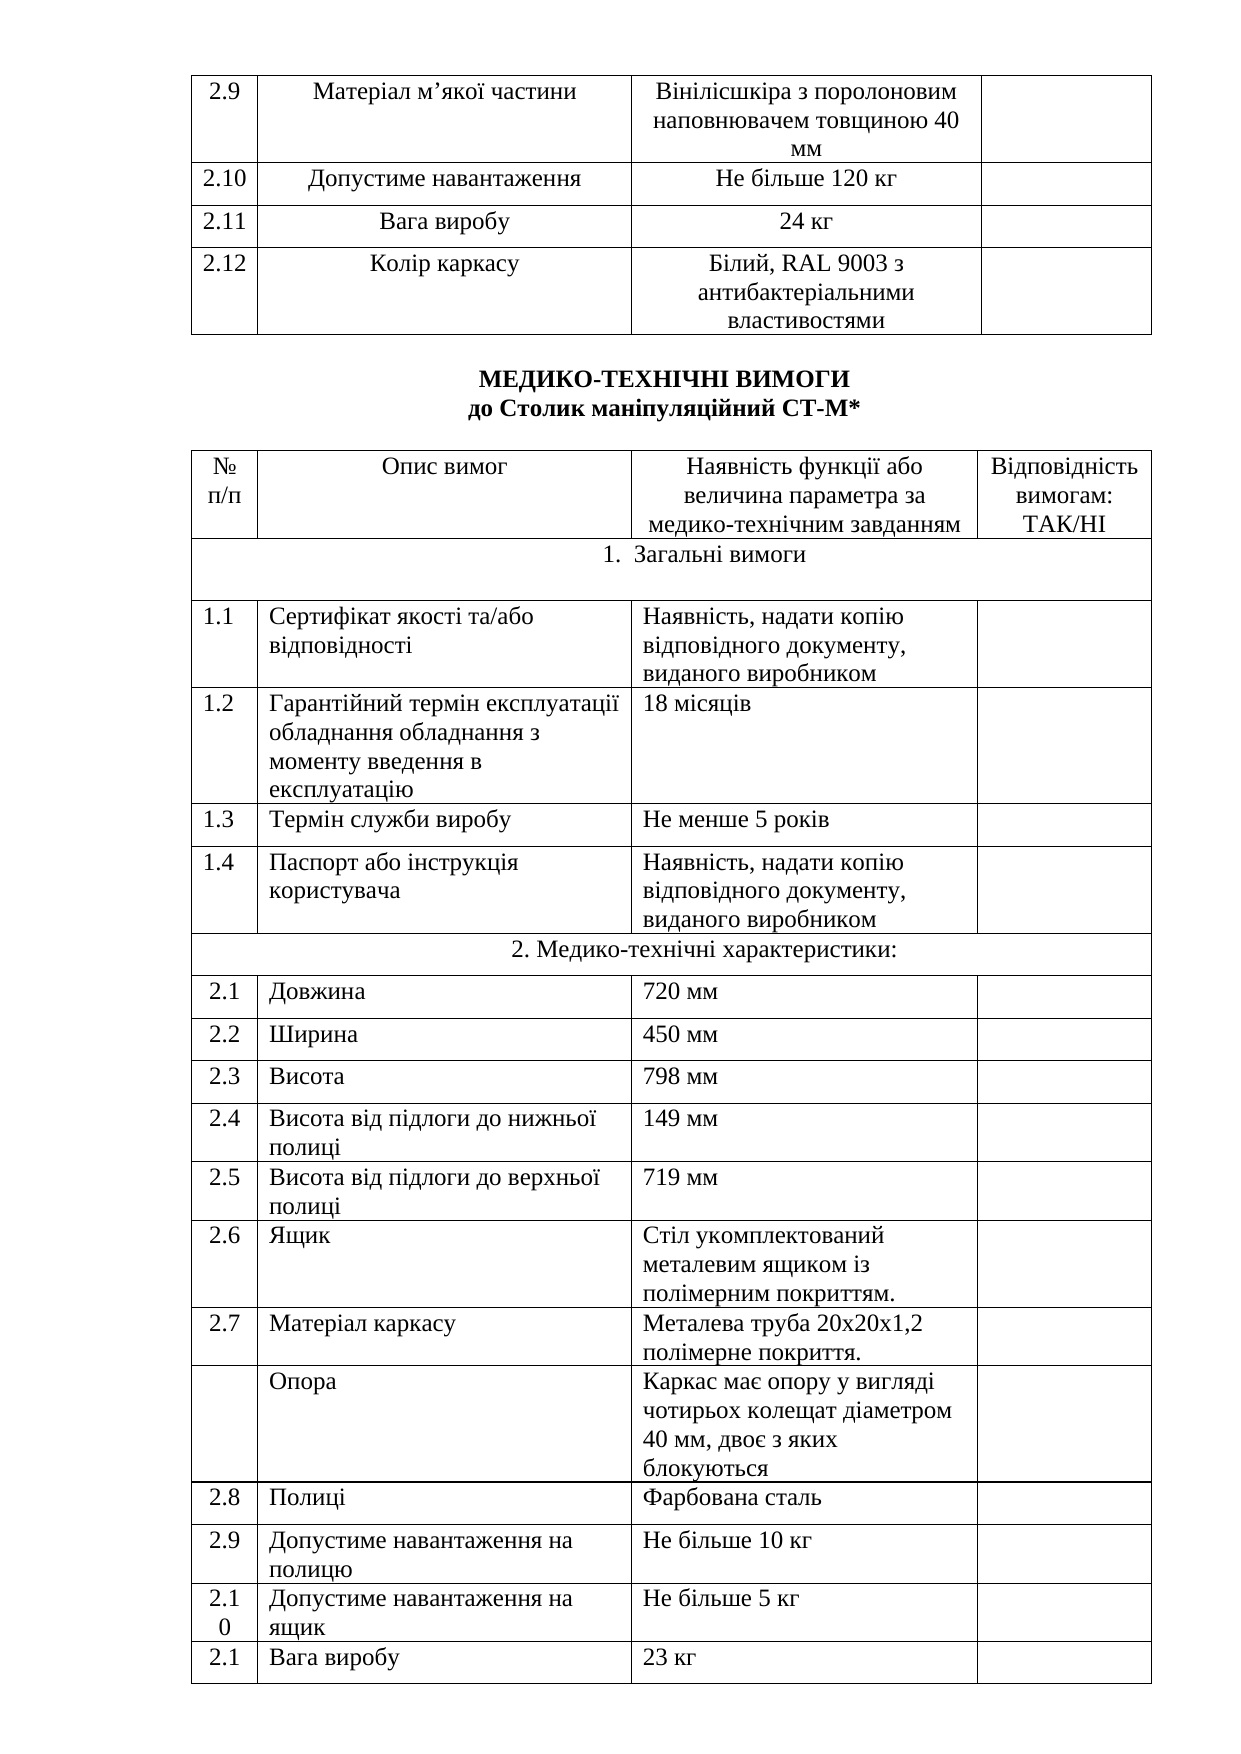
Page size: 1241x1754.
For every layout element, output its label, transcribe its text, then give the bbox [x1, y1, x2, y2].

table_cell Довжина [258, 976, 631, 1018]
table_header № п/п [192, 451, 257, 538]
table_cell Стіл укомплектований металевим ящиком із полімерним покриттям. [632, 1221, 977, 1307]
table_cell 1.1 [192, 601, 257, 687]
table_cell Не менше 5 років [632, 804, 977, 846]
table_cell Матеріал м’якої частини [258, 76, 631, 162]
table_cell [192, 1366, 257, 1481]
table_cell Металева труба 20х20х1,2 полімерне покриття. [632, 1308, 977, 1365]
table_header Наявність функції або величина параметра за медико-технічним завданням [632, 451, 977, 538]
table_cell Гарантійний термін експлуатації обладнання обладнання з моменту введення в експлуатацію [258, 688, 631, 803]
table_cell [978, 1221, 1151, 1307]
table_cell Висота від підлоги до нижньої полиці [258, 1104, 631, 1161]
table_cell 2.11 [192, 1642, 257, 1683]
table_cell [978, 1162, 1151, 1219]
table_cell [982, 248, 1151, 334]
table_cell [978, 804, 1151, 846]
table_cell 2.1 [192, 976, 257, 1018]
table_cell 23 кг [632, 1642, 977, 1683]
table_cell [982, 163, 1151, 205]
table_cell 2.8 [192, 1483, 257, 1524]
table_cell Не більше 10 кг [632, 1525, 977, 1582]
table_cell [978, 1019, 1151, 1060]
table_cell [978, 1366, 1151, 1481]
table_cell [978, 601, 1151, 687]
table_cell Не більше 5 кг [632, 1584, 977, 1641]
table_cell Сертифікат якості та/або відповідності [258, 601, 631, 687]
table_cell [978, 1061, 1151, 1102]
table_cell Допустиме навантаження на полицю [258, 1525, 631, 1582]
table_cell 2.10 [192, 163, 257, 205]
table_cell 24 кг [632, 206, 981, 247]
table_cell [192, 934, 258, 975]
table_cell [982, 76, 1151, 162]
table_cell 2.4 [192, 1104, 257, 1161]
table_cell 720 мм [632, 976, 977, 1018]
table_cell Паспорт або інструкція користувача [258, 847, 631, 933]
table_cell [978, 1308, 1151, 1365]
table_cell [978, 1483, 1151, 1524]
text до Столик маніпуляційний СТ-М* [177, 393, 1152, 422]
table_cell 149 мм [632, 1104, 977, 1161]
table_cell [978, 976, 1151, 1018]
table_cell 719 мм [632, 1162, 977, 1219]
table_cell 2.10 [192, 1584, 257, 1641]
table_cell Допустиме навантаження на ящик [258, 1584, 631, 1641]
table_cell 18 місяців [632, 688, 977, 803]
table_cell Допустиме навантаження [258, 163, 631, 205]
table_cell Колір каркасу [258, 248, 631, 334]
table_cell 1. Загальні вимоги [258, 539, 1151, 600]
table_cell Каркас має опору у вигляді чотирьох колещат діаметром 40 мм, двоє з яких блокуються [632, 1366, 977, 1481]
table_cell 450 мм [632, 1019, 977, 1060]
text МЕДИКО-ТЕХНІЧНІ ВИМОГИ [177, 364, 1152, 393]
table_cell 2.9 [192, 76, 257, 162]
table_cell 1.4 [192, 847, 257, 933]
table_cell 2.5 [192, 1162, 257, 1219]
table_cell [978, 1642, 1151, 1683]
table_cell Вага виробу [258, 1642, 631, 1683]
table_cell [982, 206, 1151, 247]
table_cell 2.3 [192, 1061, 257, 1102]
table_cell Ящик [258, 1221, 631, 1307]
table_cell 2.9 [192, 1525, 257, 1582]
table_cell Вага виробу [258, 206, 631, 247]
table_cell Вінілісшкіра з поролоновим наповнювачем товщиною 40 мм [632, 76, 981, 162]
table_cell Матеріал каркасу [258, 1308, 631, 1365]
table_cell Фарбована сталь [632, 1483, 977, 1524]
table_cell 1.3 [192, 804, 257, 846]
table_cell [978, 1584, 1151, 1641]
table_header Відповідність вимогам: ТАК/НІ [978, 451, 1151, 538]
table_cell 2.11 [192, 206, 257, 247]
table_cell 798 мм [632, 1061, 977, 1102]
table_cell 2.6 [192, 1221, 257, 1307]
table_cell Наявність, надати копію відповідного документу, виданого виробником [632, 847, 977, 933]
table_cell Білий, RAL 9003 з антибактеріальними властивостями [632, 248, 981, 334]
table_cell 2. Медико-технічні характеристики: [258, 934, 1151, 975]
table_cell [978, 1525, 1151, 1582]
table_cell 2.12 [192, 248, 257, 334]
table_cell [192, 539, 258, 600]
table_cell Полиці [258, 1483, 631, 1524]
table_cell 1.2 [192, 688, 257, 803]
table_cell Висота [258, 1061, 631, 1102]
table_cell [978, 688, 1151, 803]
table_cell Наявність, надати копію відповідного документу, виданого виробником [632, 601, 977, 687]
table_cell [978, 1104, 1151, 1161]
table_cell Не більше 120 кг [632, 163, 981, 205]
table_cell Ширина [258, 1019, 631, 1060]
table_cell Висота від підлоги до верхньої полиці [258, 1162, 631, 1219]
table_header Опис вимог [258, 451, 631, 538]
table_cell Опора [258, 1366, 631, 1481]
table_cell [978, 847, 1151, 933]
table_cell 2.7 [192, 1308, 257, 1365]
table_cell 2.2 [192, 1019, 257, 1060]
table_cell Термін служби виробу [258, 804, 631, 846]
